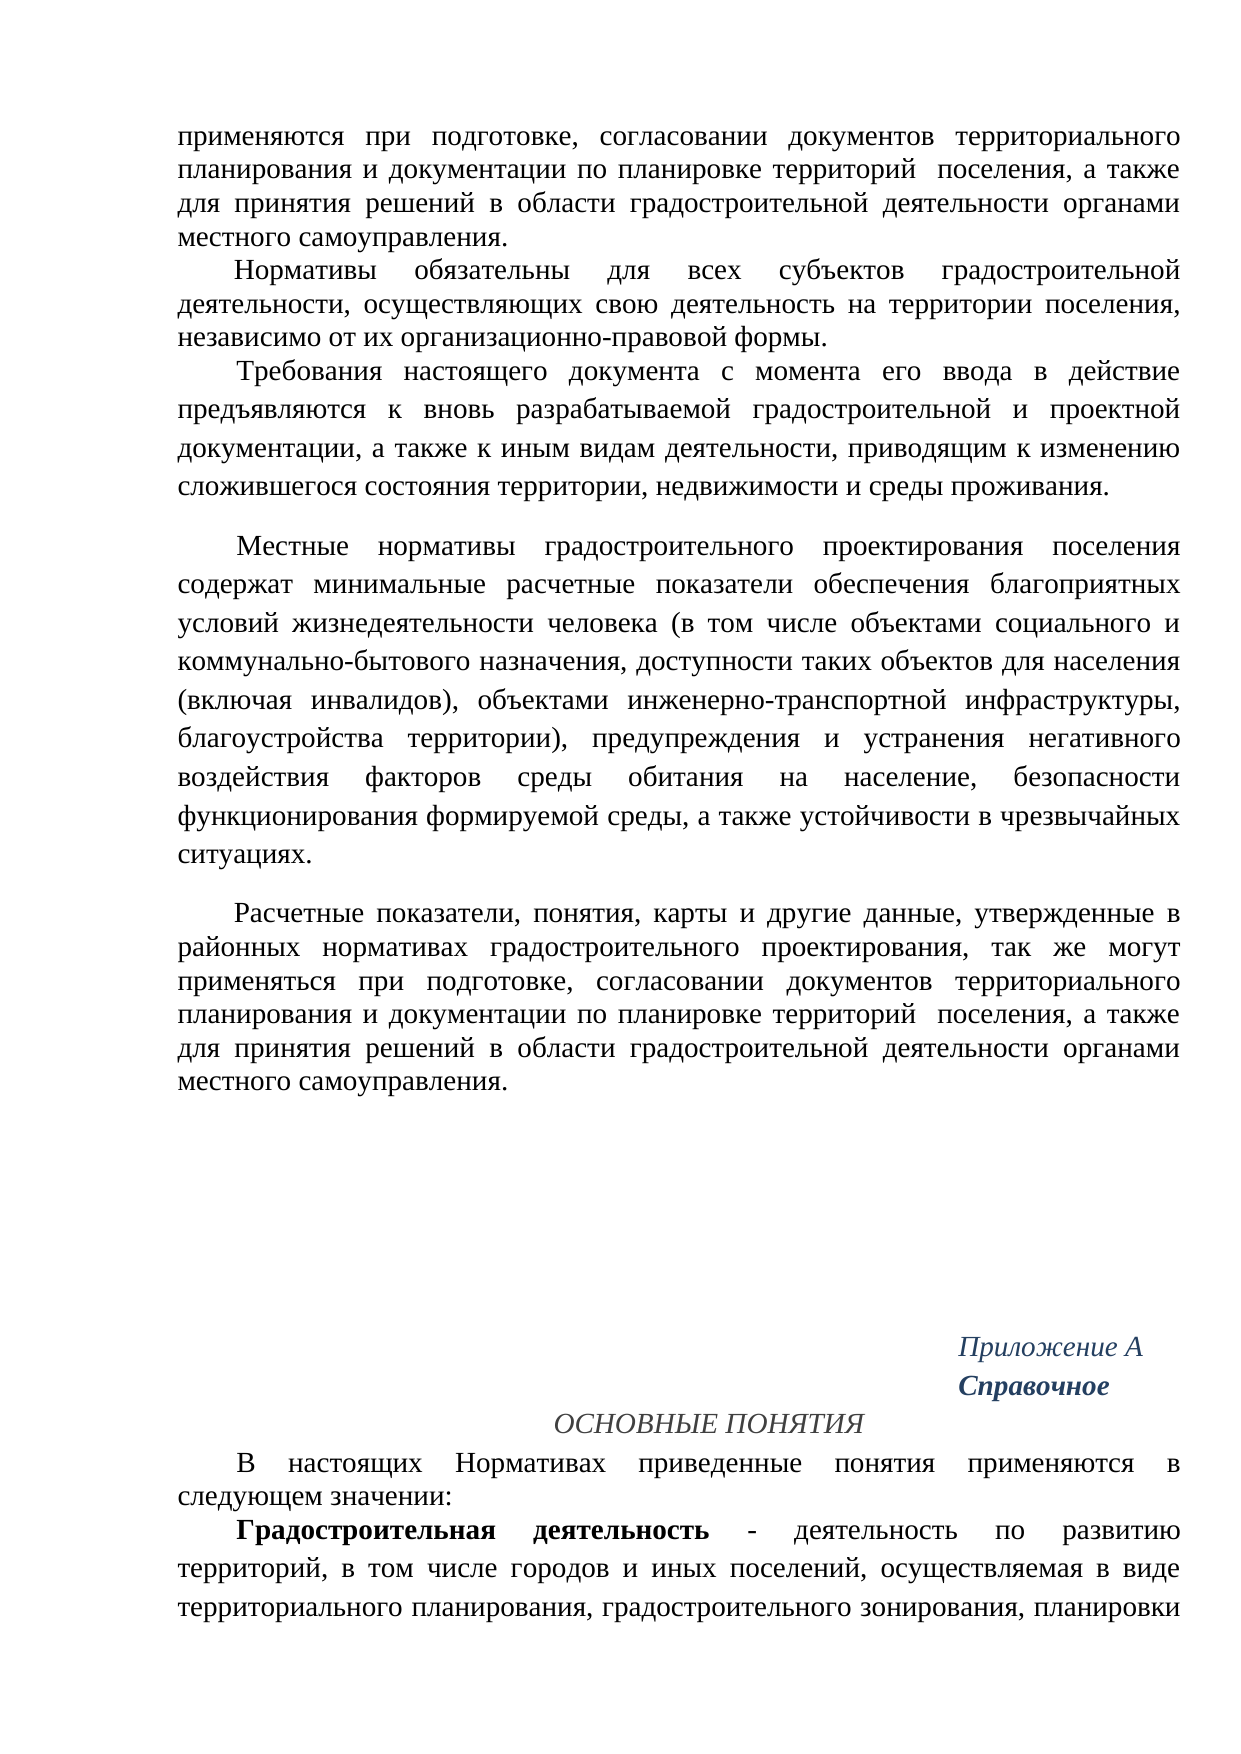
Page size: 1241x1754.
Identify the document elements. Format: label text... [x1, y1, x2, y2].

text Расчетные показатели, понятия, карты и другие данные, утвержденные в районных нормативах градостроительного проектирования, так же могут применяться при подготовке, согласовании документов территориального планирования и документации по планировке территорий поселения, а также для принятия решений в области градостроительной деятельности органами местного самоуправления. [177, 896, 1181, 1097]
text В настоящих Нормативах приведенные понятия применяются в следующем значении: [177, 1445, 1181, 1512]
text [177, 118, 1181, 252]
text Местные нормативы градостроительного проектирования поселения содержат минимальные расчетные показатели обеспечения благоприятных условий жизнедеятельности человека (в том числе объектами социального и коммунально-бытового назначения, доступности таких объектов для населения (включая инвалидов), объектами инженерно-транспортной инфраструктуры, благоустройства территории), предупреждения и устранения негативного воздействия факторов среды обитания на население, безопасности функционирования формируемой среды, а также устойчивости в чрезвычайных ситуациях. [177, 528, 1181, 870]
subtitle Приложение А [177, 1329, 1181, 1363]
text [177, 1512, 1181, 1623]
text Требования настоящего документа с момента его ввода в действие предъявляются к вновь разрабатываемой градостроительной и проектной документации, а также к иным видам деятельности, приводящим к изменению сложившегося состояния территории, недвижимости и среды проживания. [177, 353, 1181, 502]
subtitle Справочное [177, 1368, 1181, 1401]
subtitle ОСНОВНЫЕ ПОНЯТИЯ [177, 1406, 1181, 1440]
text Нормативы обязательны для всех субъектов градостроительной деятельности, осуществляющих свою деятельность на территории поселения, независимо от их организационно-правовой формы. [177, 252, 1181, 353]
